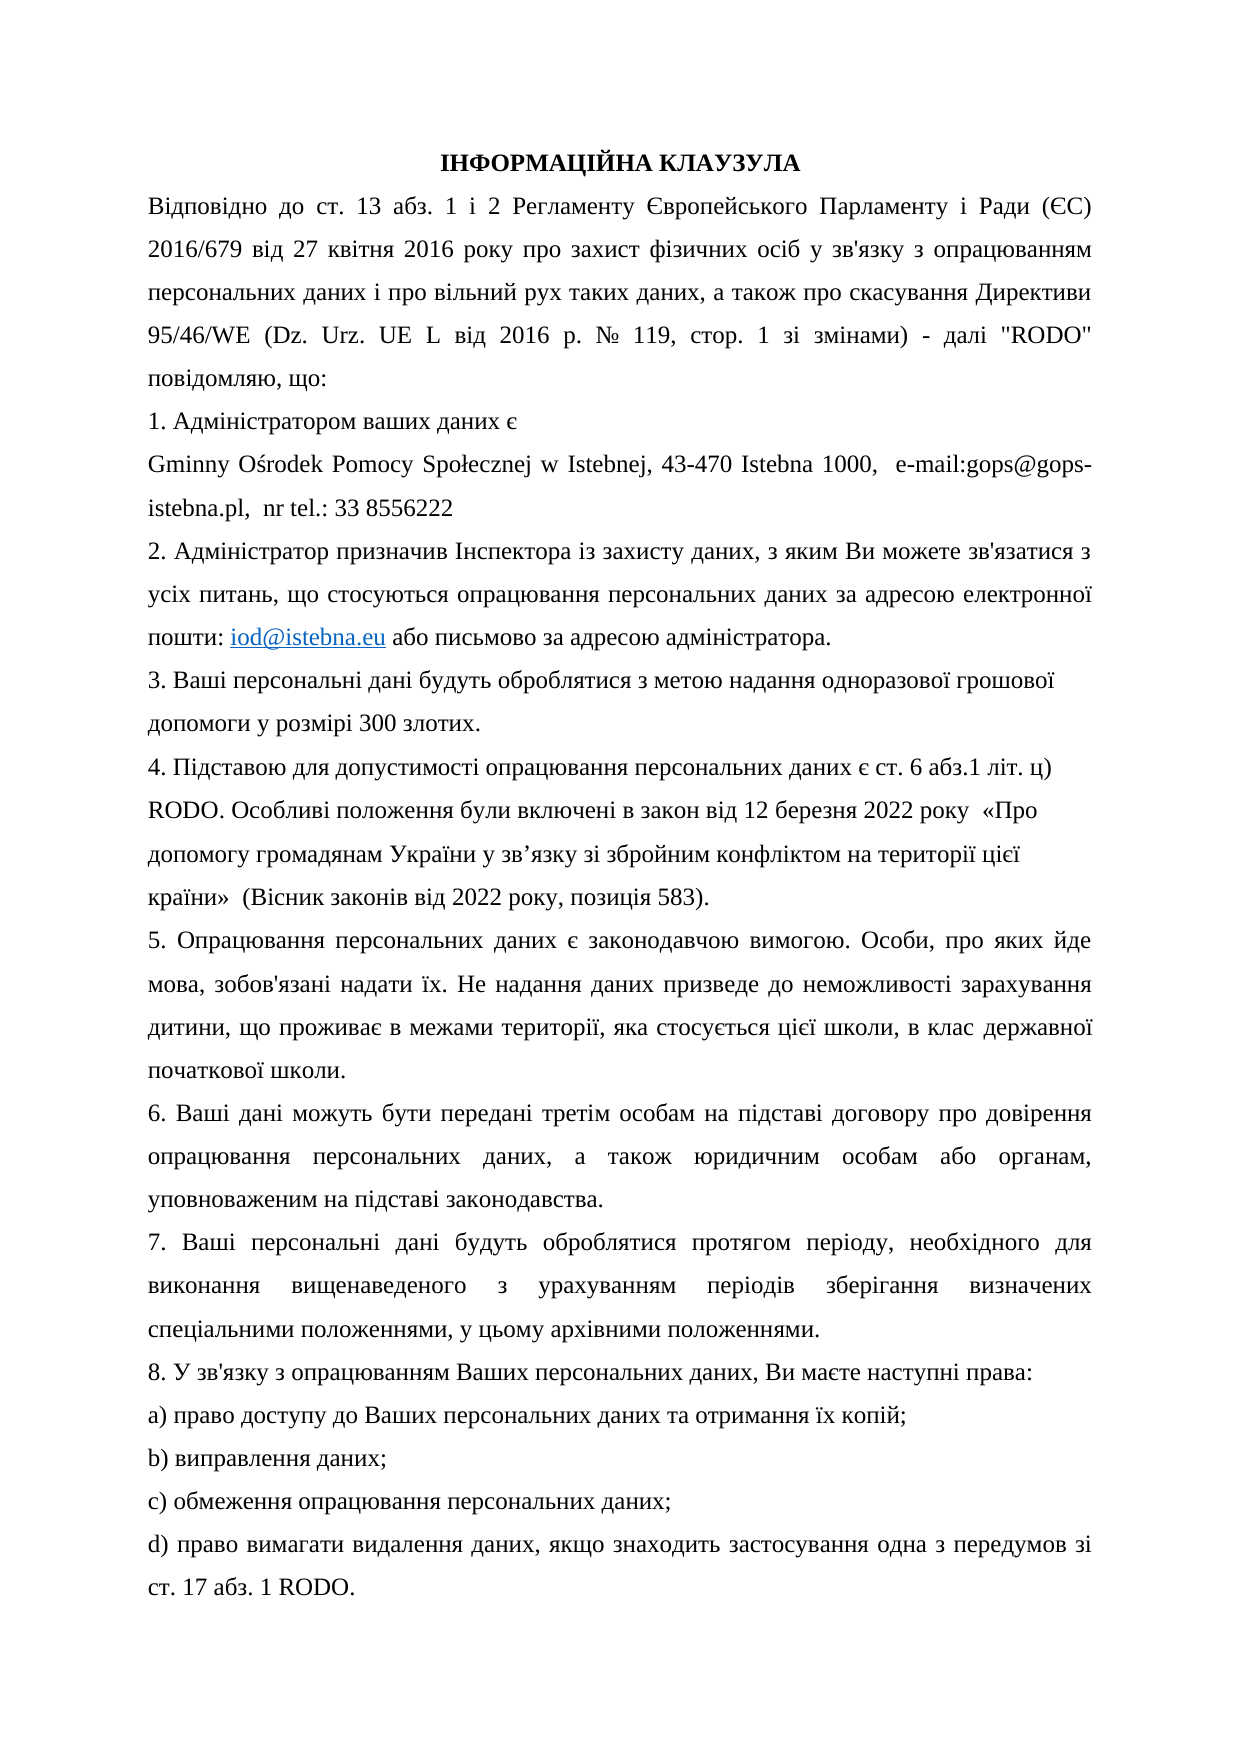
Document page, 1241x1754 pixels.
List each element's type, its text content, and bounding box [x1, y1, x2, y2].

text 7. Ваші персональні дані будуть оброблятися протягом періоду, необхідного для виконання вищенаведеного з урахуванням періодів зберігання визначених спеціальними положеннями, у цьому архівними положеннями. [148, 1227, 1093, 1342]
text Відповідно до ст. 13 абз. 1 і 2 Регламенту Європейського Парламенту і Ради (ЄС) 2016/679 від 27 квітня 2016 року про захист фізичних осіб у зв'язку з опрацюванням персональних даних і про вільний рух таких даних, а також про скасування Директиви 95/46/WE (Dz. Urz. UE L від 2016 р. № 119, стор. 1 зі змінами) - далі "RODO" повідомляю, що: [148, 191, 1093, 392]
text 4. Підставою для допустимості опрацювання персональних даних є ст. 6 абз.1 літ. ц) RODO. Особливі положення були включені в закон від 12 березня 2022 року «Про допомогу громадянам України у зв’язку зі збройним конфліктом на території цієї країни» (Вісник законів від 2022 року, позиція 583). [148, 752, 1093, 911]
text a) право доступу до Ваших персональних даних та отримання їх копій; [148, 1400, 1093, 1429]
text 3. Ваші персональні дані будуть оброблятися з метою надання одноразової грошової допомоги у розмірі 300 злотих. [148, 665, 1093, 738]
text c) обмеження опрацювання персональних даних; [148, 1486, 1093, 1515]
text b) виправлення даних; [148, 1443, 1093, 1472]
text 1. Адміністратором ваших даних є [148, 406, 1093, 435]
text 8. У зв'язку з опрацюванням Ваших персональних даних, Ви маєте наступні права: [148, 1357, 1093, 1386]
text 5. Опрацювання персональних даних є законодавчою вимогою. Особи, про яких йде мова, зобов'язані надати їх. Не надання даних призведе до неможливості зарахування дитини, що проживає в межами території, яка стосується цієї школи, в клас державної початкової школи. [148, 926, 1093, 1084]
text Gminny Ośrodek Pomocy Społecznej w Istebnej, 43-470 Istebna 1000, e-mail:gops@gops-istebna.pl, nr tel.: 33 8556222 [148, 449, 1093, 521]
text d) право вимагати видалення даних, якщо знаходить застосування одна з передумов зі ст. 17 абз. 1 RODO. [148, 1529, 1093, 1601]
text 2. Адміністратор призначив Інспектора із захисту даних, з яким Ви можете зв'язатися з усіх питань, що стосуються опрацювання персональних даних за адресою електронної пошти: iod@istebna.eu або письмово за адресою адміністратора. [148, 536, 1093, 651]
text 6. Ваші дані можуть бути передані третім особам на підставі договору про довірення опрацювання персональних даних, а також юридичним особам або органам, уповноваженим на підставі законодавства. [148, 1098, 1093, 1213]
text ІНФОРМАЦІЙНА КЛАУЗУЛА [148, 148, 1093, 176]
